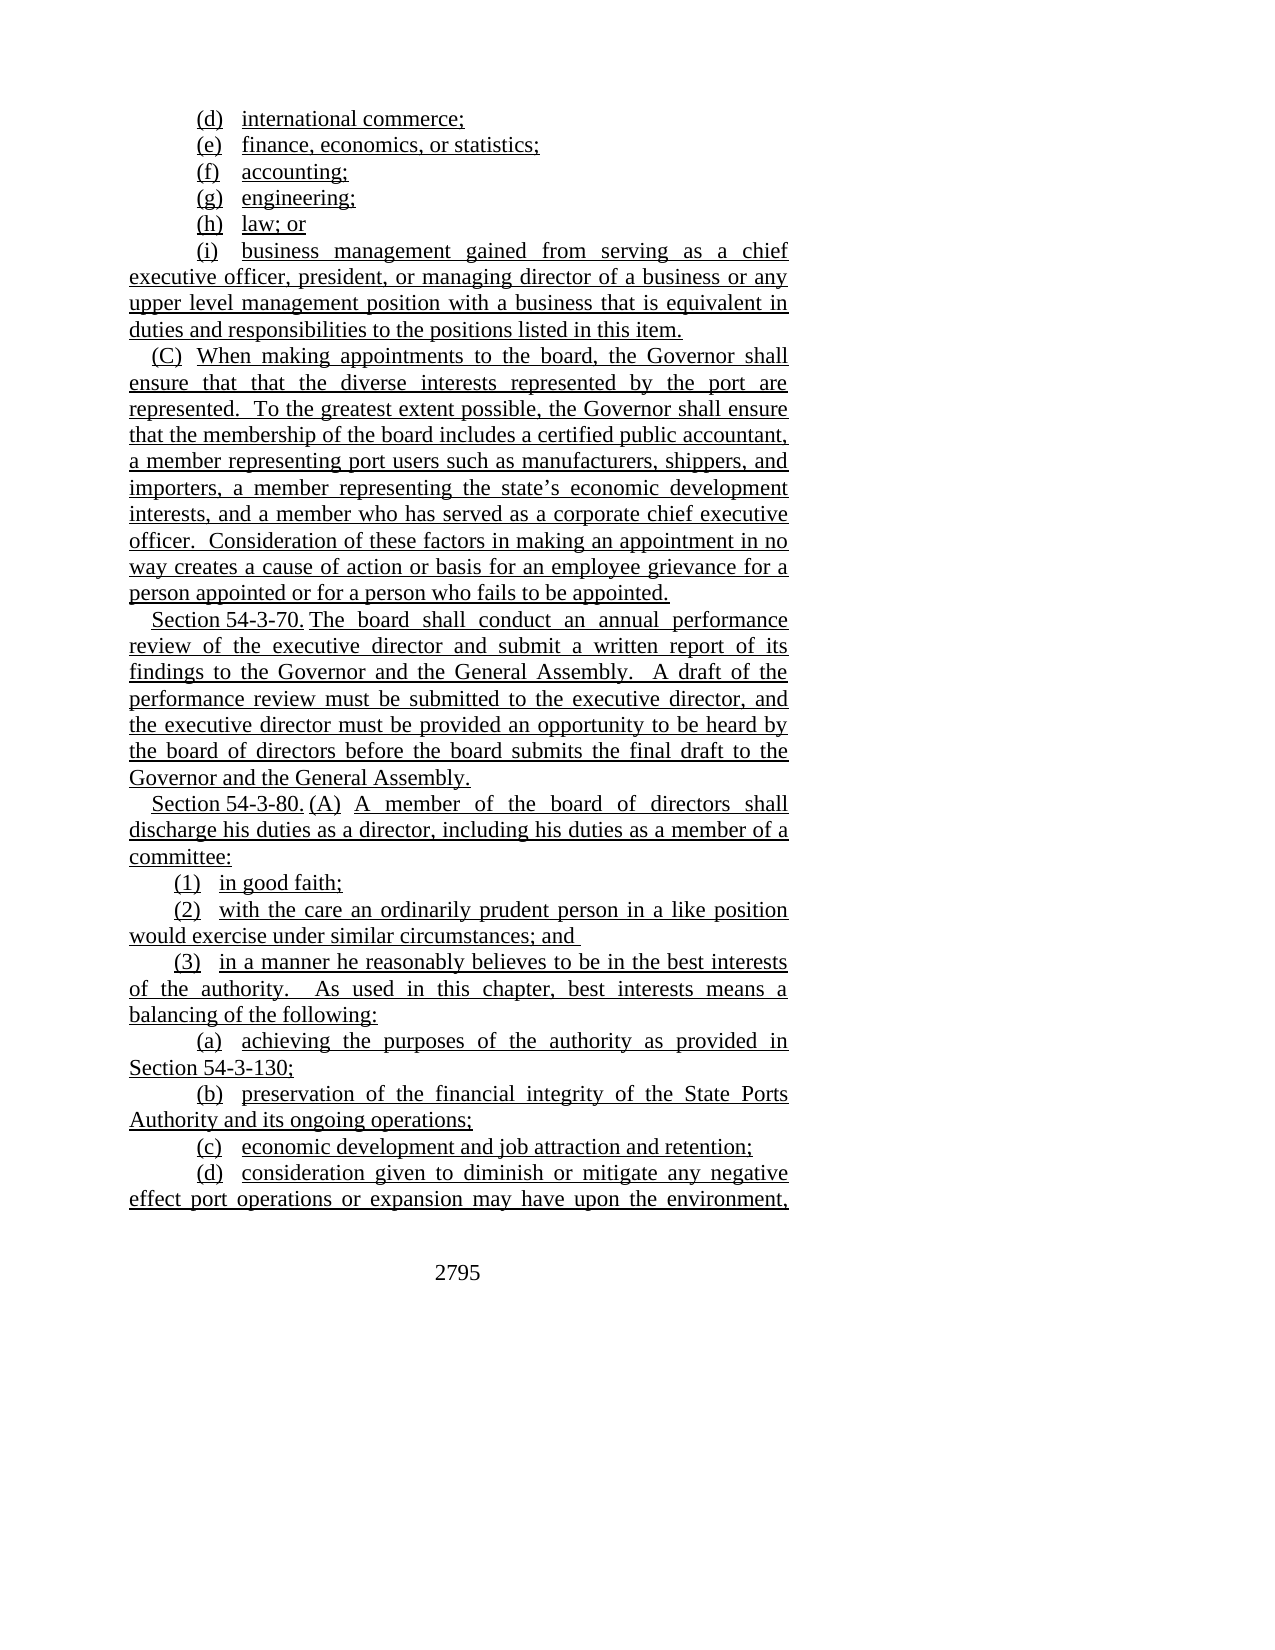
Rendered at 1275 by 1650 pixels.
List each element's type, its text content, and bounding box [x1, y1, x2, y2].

text (h) law; or [129, 210, 789, 237]
text (i) business management gained from serving as a chief executive officer, president, or managing director of a business or any upper level management position with a business that is equivalent in duties and responsibilities to the positions listed in this item. [129, 314, 789, 342]
text Section 54-3-80. (A) A member of the board of directors shall discharge his duties as a director, including his duties as a member of a committee: [129, 790, 789, 839]
text Section 54-3-70. The board shall conduct an annual performance review of the executive director and submit a written report of its findings to the Governor and the General Assembly. A draft of the performance review must be submitted to the executive director, and the executive director must be provided an opportunity to be heard by the board of directors before the board submits the final draft to the Governor and the General Assembly. [129, 606, 789, 655]
text (d) international commerce; [129, 105, 789, 131]
text (i) business management gained from serving as a chief executive officer, president, or managing director of a business or any upper level management position with a business that is equivalent in duties and responsibilities to the positions listed in this item. [129, 237, 789, 312]
text (C) When making appointments to the board, the Governor shall ensure that that the diverse interests represented by the port are represented. To the greatest extent possible, the Governor shall ensure that the membership of the board includes a certified public accountant, a member representing port users such as manufacturers, shippers, and importers, a member representing the state’s economic development interests, and a member who has served as a corporate chief executive officer. Consideration of these factors in making an appointment in no way creates a cause of action or basis for an employee grievance for a person appointed or for a person who fails to be appointed. [129, 342, 789, 418]
text (1) in good faith; [129, 869, 789, 896]
text Section 54-3-70. The board shall conduct an annual performance review of the executive director and submit a written report of its findings to the Governor and the General Assembly. A draft of the performance review must be submitted to the executive director, and the executive director must be provided an opportunity to be heard by the board of directors before the board submits the final draft to the Governor and the General Assembly. [129, 709, 789, 760]
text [129, 1159, 789, 1208]
text (3) in a manner he reasonably believes to be in the best interests of the authority. As used in this chapter, best interests means a balancing of the following: [129, 948, 789, 1027]
text (a) achieving the purposes of the authority as provided in Section 54-3-130; [129, 1027, 789, 1080]
text Section 54-3-70. The board shall conduct an annual performance review of the executive director and submit a written report of its findings to the Governor and the General Assembly. A draft of the performance review must be submitted to the executive director, and the executive director must be provided an opportunity to be heard by the board of directors before the board submits the final draft to the Governor and the General Assembly. [129, 656, 789, 708]
text (b) preservation of the financial integrity of the State Ports Authority and its ongoing operations; [129, 1080, 789, 1133]
text (e) finance, economics, or statistics; [129, 131, 789, 158]
text (f) accounting; [129, 158, 789, 184]
text Section 54-3-80. (A) A member of the board of directors shall discharge his duties as a director, including his duties as a member of a committee: [129, 841, 789, 869]
text (2) with the care an ordinarily prudent person in a like position would exercise under similar circumstances; and [129, 896, 789, 948]
text (c) economic development and job attraction and retention; [129, 1133, 789, 1159]
text (g) engineering; [129, 184, 789, 210]
